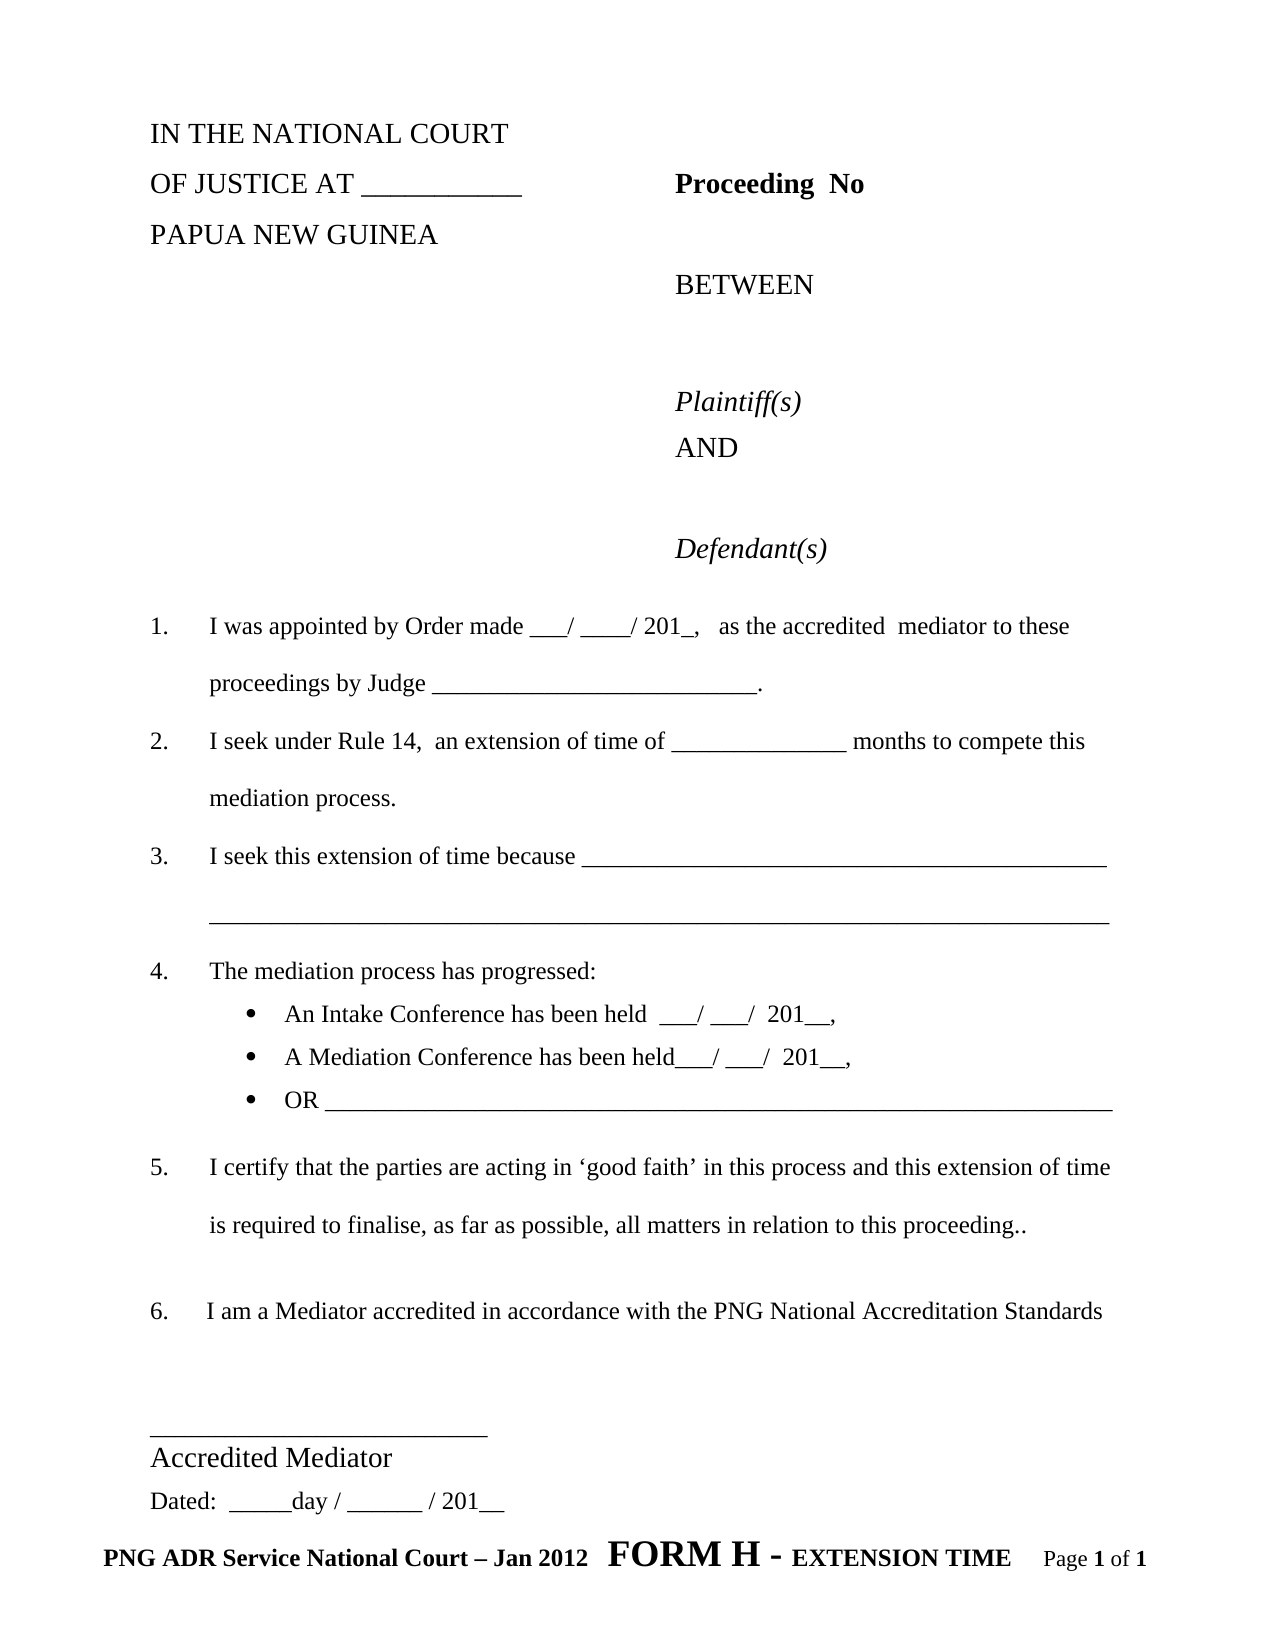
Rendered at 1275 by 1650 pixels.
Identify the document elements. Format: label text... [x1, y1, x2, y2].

text OF JUSTICE AT ___________ Proceeding No [150, 167, 1125, 200]
text IN THE NATIONAL COURT [150, 116, 1125, 150]
list OR _______________________________________________________________ [247, 1085, 1125, 1114]
list I was appointed by Order made ___/ ____/ 201_, as the accredited mediator to these proceedings by Judge __________________________. [150, 611, 1125, 697]
list ________________________________________________________________________ [209, 898, 1125, 927]
list An Intake Conference has been held ___/ ___/ 201__, [247, 999, 1125, 1028]
text Accredited Mediator [150, 1440, 1125, 1473]
text Plaintiff(s) [675, 384, 1125, 418]
text ___________________________ [150, 1411, 1125, 1440]
text Dated: _____day / ______ / 201__ [150, 1486, 1125, 1515]
list I am a Mediator accredited in accordance with the PNG National Accreditation Standards [150, 1296, 1125, 1325]
text AND [675, 431, 1125, 464]
text PAPUA NEW GUINEA [150, 217, 1125, 250]
list I seek under Rule 14, an extension of time of ______________ months to compete this mediation process. [150, 726, 1125, 812]
list I certify that the parties are acting in ‘good faith’ in this process and this extension of time is required to finalise, as far as possible, all matters in relation to this proceeding.. [150, 1152, 1125, 1239]
list A Mediation Conference has been held___/ ___/ 201__, [247, 1042, 1125, 1071]
text Defendant(s) [675, 531, 1125, 565]
list I seek this extension of time because __________________________________________ [150, 841, 1125, 869]
text BETWEEN [600, 267, 1125, 301]
list The mediation process has progressed: [150, 956, 1125, 984]
